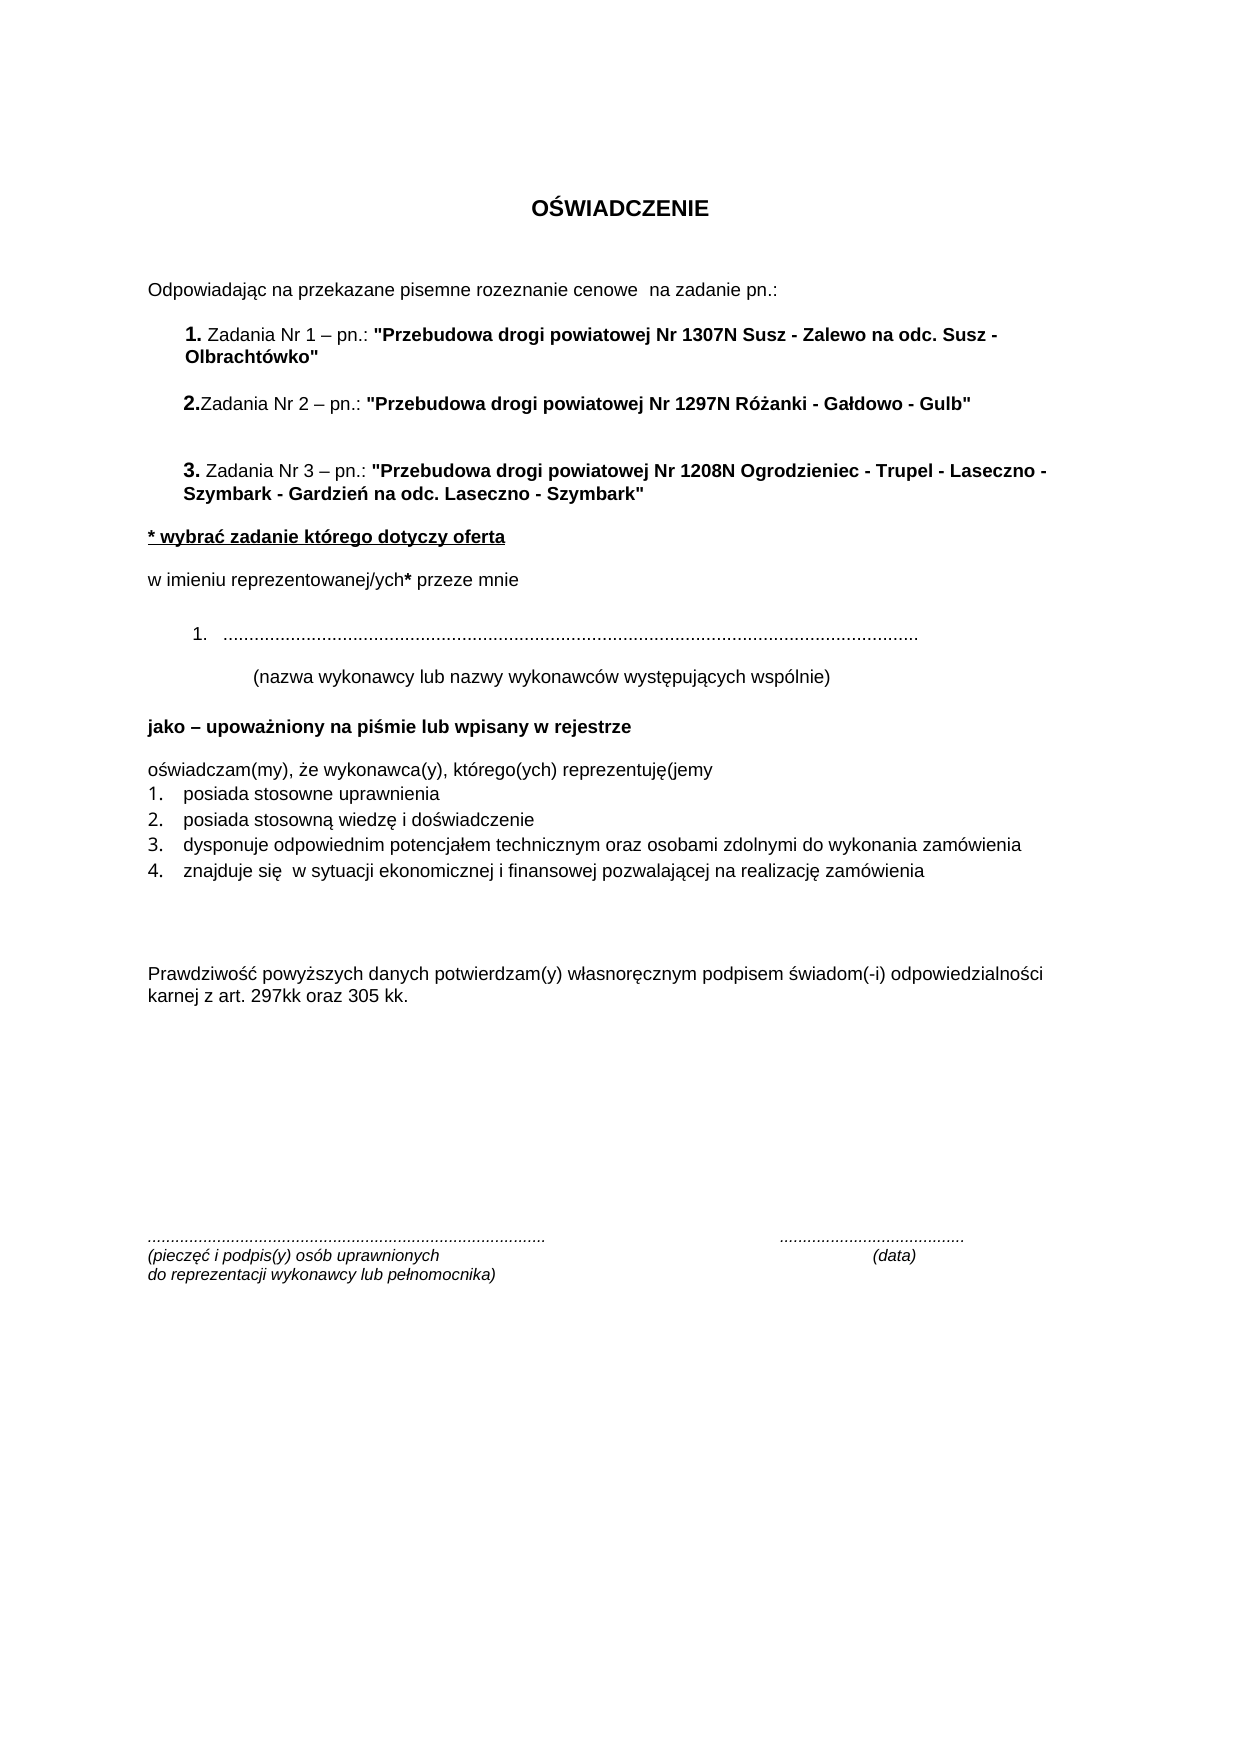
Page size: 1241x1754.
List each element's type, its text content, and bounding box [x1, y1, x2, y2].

text 2.Zadania Nr 2 – pn.: "Przebudowa drogi powiatowej Nr 1297N Różanki - Gałdowo - Gulb" [183, 391, 1093, 415]
list posiada stosowną wiedzę i doświadczenie [148, 806, 1093, 832]
text 3. Zadania Nr 3 – pn.: "Przebudowa drogi powiatowej Nr 1208N Ogrodzieniec - Trupel - Laseczno - Szymbark - Gardzień na odc. Laseczno - Szymbark" [183, 458, 1093, 504]
text (nazwa wykonawcy lub nazwy wykonawców występujących wspólnie) [148, 666, 1093, 687]
text oświadczam(my), że wykonawca(y), którego(ych) reprezentuję(jemy [148, 759, 1093, 781]
list znajduje się w sytuacji ekonomicznej i finansowej pozwalającej na realizację zamówienia [148, 857, 1093, 883]
text Odpowiadając na przekazane pisemne rozeznanie cenowe na zadanie pn.: [148, 279, 1093, 300]
text 1. Zadania Nr 1 – pn.: "Przebudowa drogi powiatowej Nr 1307N Susz - Zalewo na odc. Susz - Olbrachtówko" [185, 322, 1093, 367]
list posiada stosowne uprawnienia [148, 781, 1093, 806]
text (pieczęć i podpis(y) osób uprawnionych (data) do reprezentacji wykonawcy lub pełnomocnika) [148, 1246, 1093, 1284]
text Prawdziwość powyższych danych potwierdzam(y) własnoręcznym podpisem świadom(-i) odpowiedzialności karnej z art. 297kk oraz 305 kk. [148, 963, 1093, 1006]
text jako – upoważniony na piśmie lub wpisany w rejestrze [148, 716, 1093, 737]
text w imieniu reprezentowanej/ych* przeze mnie [148, 568, 1093, 590]
text ...................................................................................... ........................................ [148, 1226, 1093, 1246]
list dysponuje odpowiednim potencjałem technicznym oraz osobami zdolnymi do wykonania zamówienia [148, 832, 1093, 857]
text * wybrać zadanie którego dotyczy oferta [148, 525, 1093, 547]
list ...................................................................................................................................... [192, 622, 1093, 644]
text OŚWIADCZENIE [148, 195, 1093, 221]
